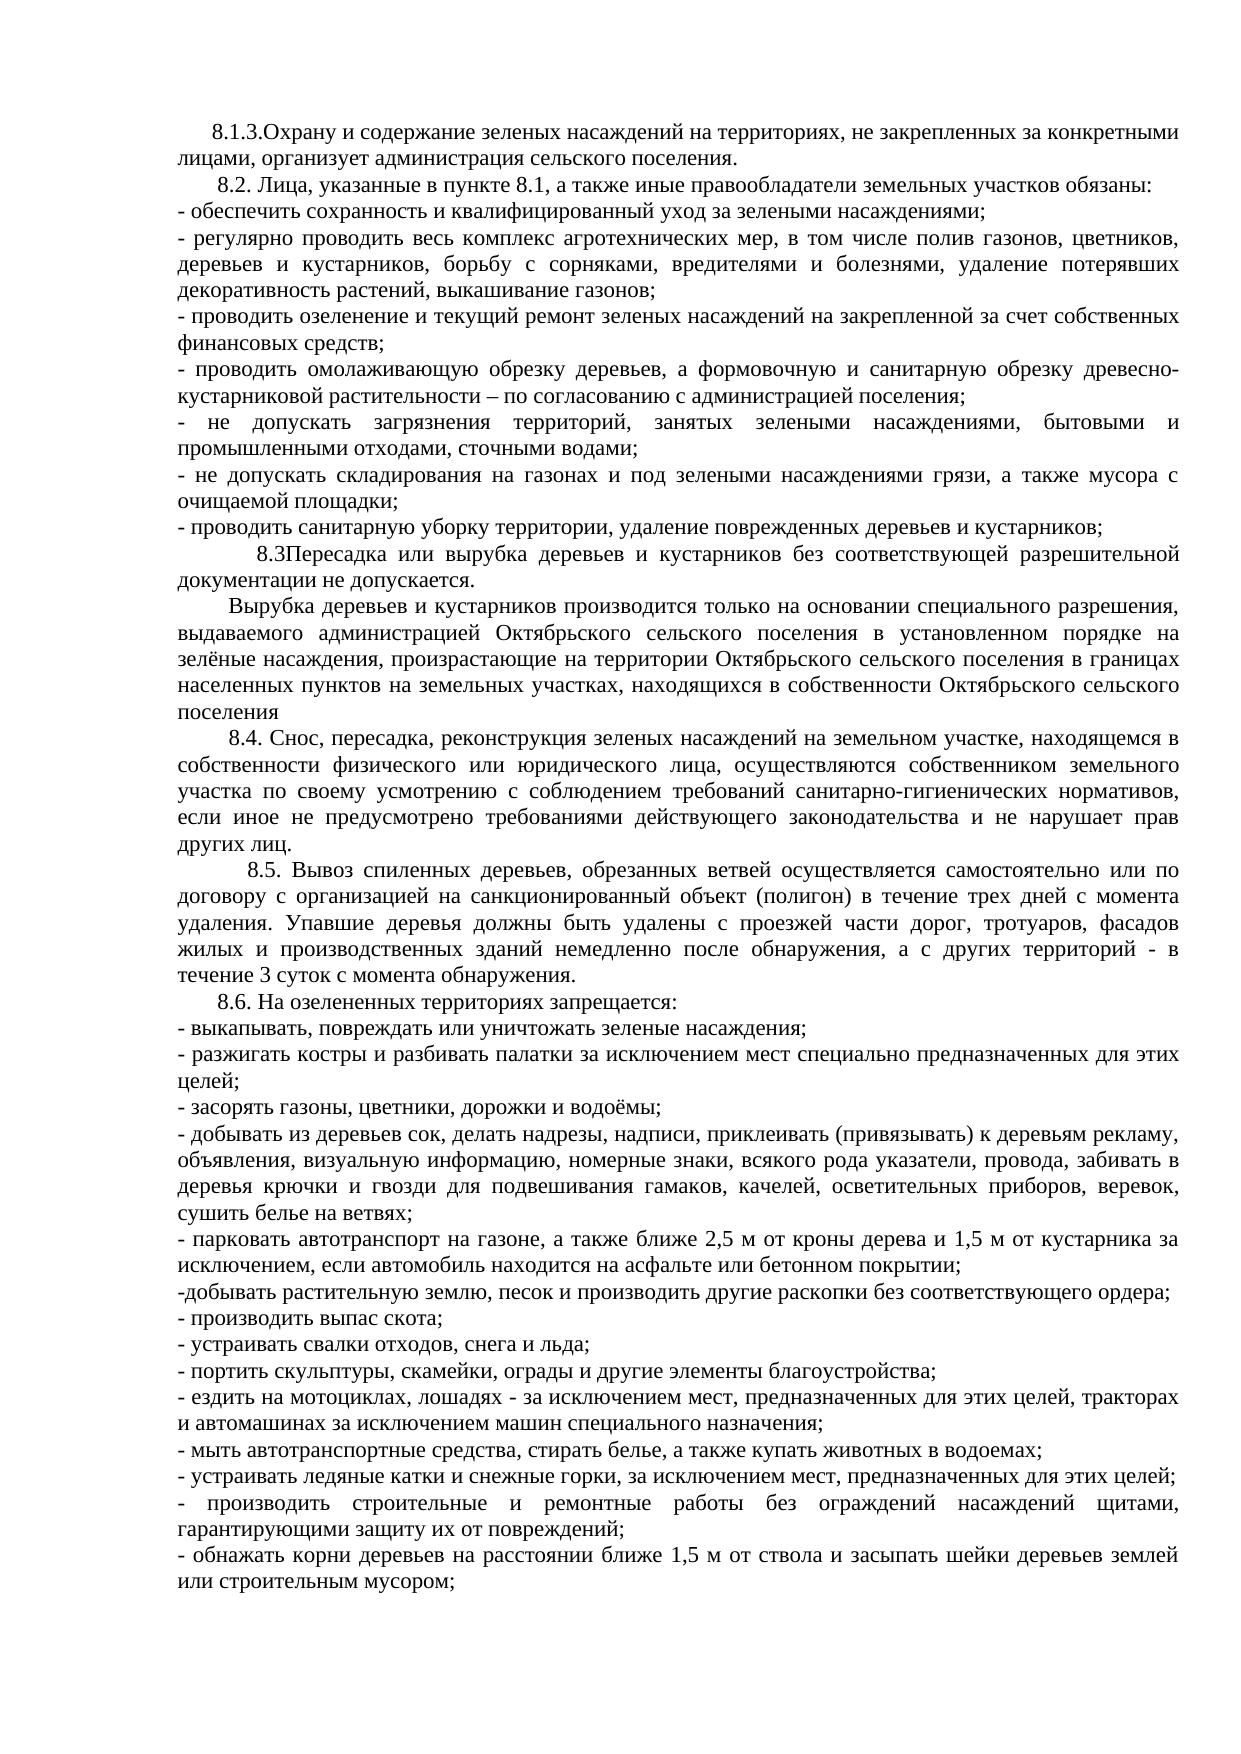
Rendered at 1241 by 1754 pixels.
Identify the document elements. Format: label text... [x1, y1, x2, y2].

text - парковать автотранспорт на газоне, а также ближе 2,5 м от кроны дерева и 1,5 м от кустарника за исключением, если автомобиль находится на асфальте или бетонном покрытии; [177, 1225, 1181, 1278]
text 8.3Пересадка или вырубка деревьев и кустарников без соответствующей разрешительной документации не допускается. [177, 540, 1181, 592]
text - портить скульптуры, скамейки, ограды и другие элементы благоустройства; [177, 1357, 1181, 1383]
text -добывать растительную землю, песок и производить другие раскопки без соответствующего ордера; [177, 1278, 1181, 1304]
text - не допускать загрязнения территорий, занятых зелеными насаждениями, бытовыми и промышленными отходами, сточными водами; [177, 408, 1181, 461]
text - устраивать свалки отходов, снега и льда; [177, 1330, 1181, 1357]
text - проводить санитарную уборку территории, удаление поврежденных деревьев и кустарников; [177, 513, 1181, 540]
text - проводить омолаживающую обрезку деревьев, а формовочную и санитарную обрезку древесно-кустарниковой растительности – по согласованию с администрацией поселения; [177, 355, 1181, 408]
text - обеспечить сохранность и квалифицированный уход за зелеными насаждениями; [177, 197, 1181, 223]
text 8.2. Лица, указанные в пункте 8.1, а также иные правообладатели земельных участков обязаны: [177, 171, 1181, 197]
text - засорять газоны, цветники, дорожки и водоёмы; [177, 1093, 1181, 1119]
text - проводить озеленение и текущий ремонт зеленых насаждений на закрепленной за счет собственных финансовых средств; [177, 303, 1181, 355]
text 8.1.3.Охрану и содержание зеленых насаждений на территориях, не закрепленных за конкретными лицами, организует администрация сельского поселения. [177, 118, 1181, 171]
text - ездить на мотоциклах, лошадях - за исключением мест, предназначенных для этих целей, тракторах и автомашинах за исключением машин специального назначения; [177, 1383, 1181, 1436]
text 8.5. Вывоз спиленных деревьев, обрезанных ветвей осуществляется самостоятельно или по договору с организацией на санкционированный объект (полигон) в течение трех дней с момента удаления. Упавшие деревья должны быть удалены с проезжей части дорог, тротуаров, фасадов жилых и производственных зданий немедленно после обнаружения, а с других территорий - в течение 3 суток с момента обнаружения. [177, 856, 1181, 988]
text - мыть автотранспортные средства, стирать белье, а также купать животных в водоемах; [177, 1436, 1181, 1462]
text 8.4. Снос, пересадка, реконструкция зеленых насаждений на земельном участке, находящемся в собственности физического или юридического лица, осуществляются собственником земельного участка по своему усмотрению с соблюдением требований санитарно-гигиенических нормативов, если иное не предусмотрено требованиями действующего законодательства и не нарушает прав других лиц. [177, 724, 1181, 856]
text 8.6. На озелененных территориях запрещается: [177, 988, 1181, 1014]
text - регулярно проводить весь комплекс агротехнических мер, в том числе полив газонов, цветников, деревьев и кустарников, борьбу с сорняками, вредителями и болезнями, удаление потерявших декоративность растений, выкашивание газонов; [177, 223, 1181, 303]
text - выкапывать, повреждать или уничтожать зеленые насаждения; [177, 1014, 1181, 1041]
text - добывать из деревьев сок, делать надрезы, надписи, приклеивать (привязывать) к деревьям рекламу, объявления, визуальную информацию, номерные знаки, всякого рода указатели, провода, забивать в деревья крючки и гвозди для подвешивания гамаков, качелей, осветительных приборов, веревок, сушить белье на ветвях; [177, 1119, 1181, 1225]
text - производить строительные и ремонтные работы без ограждений насаждений щитами, гарантирующими защиту их от повреждений; [177, 1488, 1181, 1541]
text - производить выпас скота; [177, 1304, 1181, 1330]
text Вырубка деревьев и кустарников производится только на основании специального разрешения, выдаваемого администрацией Октябрьского сельского поселения в установленном порядке на зелёные насаждения, произрастающие на территории Октябрьского сельского поселения в границах населенных пунктов на земельных участках, находящихся в собственности Октябрьского сельского поселения [177, 592, 1181, 724]
text - устраивать ледяные катки и снежные горки, за исключением мест, предназначенных для этих целей; [177, 1462, 1181, 1488]
text - разжигать костры и разбивать палатки за исключением мест специально предназначенных для этих целей; [177, 1041, 1181, 1093]
text - обнажать корни деревьев на расстоянии ближе 1,5 м от ствола и засыпать шейки деревьев землей или строительным мусором; [177, 1541, 1181, 1594]
text - не допускать складирования на газонах и под зелеными насаждениями грязи, а также мусора с очищаемой площадки; [177, 461, 1181, 513]
